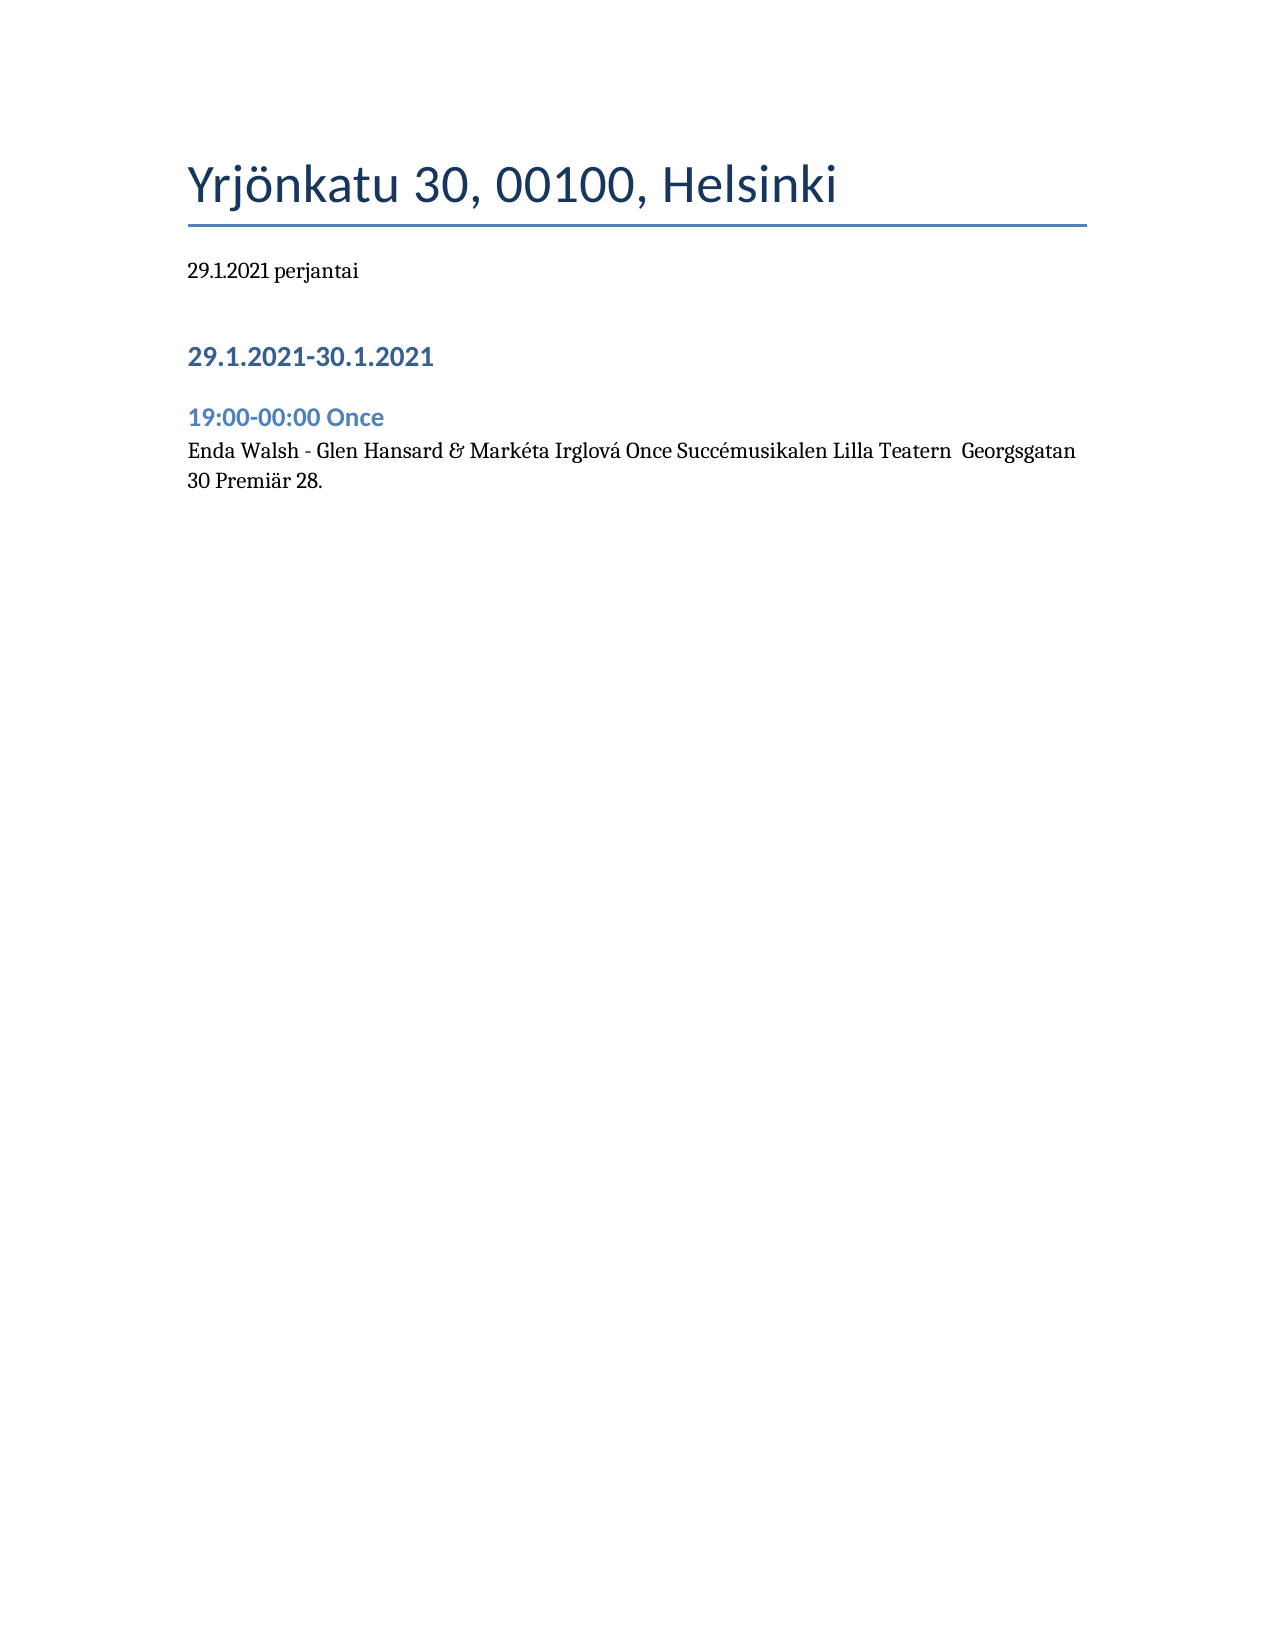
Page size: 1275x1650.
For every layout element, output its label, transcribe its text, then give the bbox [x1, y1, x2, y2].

subtitle 19:00-00:00 Once [187, 400, 1087, 433]
text 29.1.2021 perjantai [187, 258, 1087, 284]
title Yrjönkatu 30, 00100, Helsinki [187, 150, 1087, 227]
subtitle 29.1.2021-30.1.2021 [187, 338, 1087, 374]
text Enda Walsh - Glen Hansard & Markéta Irglová Once Succémusikalen Lilla Teatern  Georgsgatan 30 Premiär 28. [187, 438, 1087, 494]
